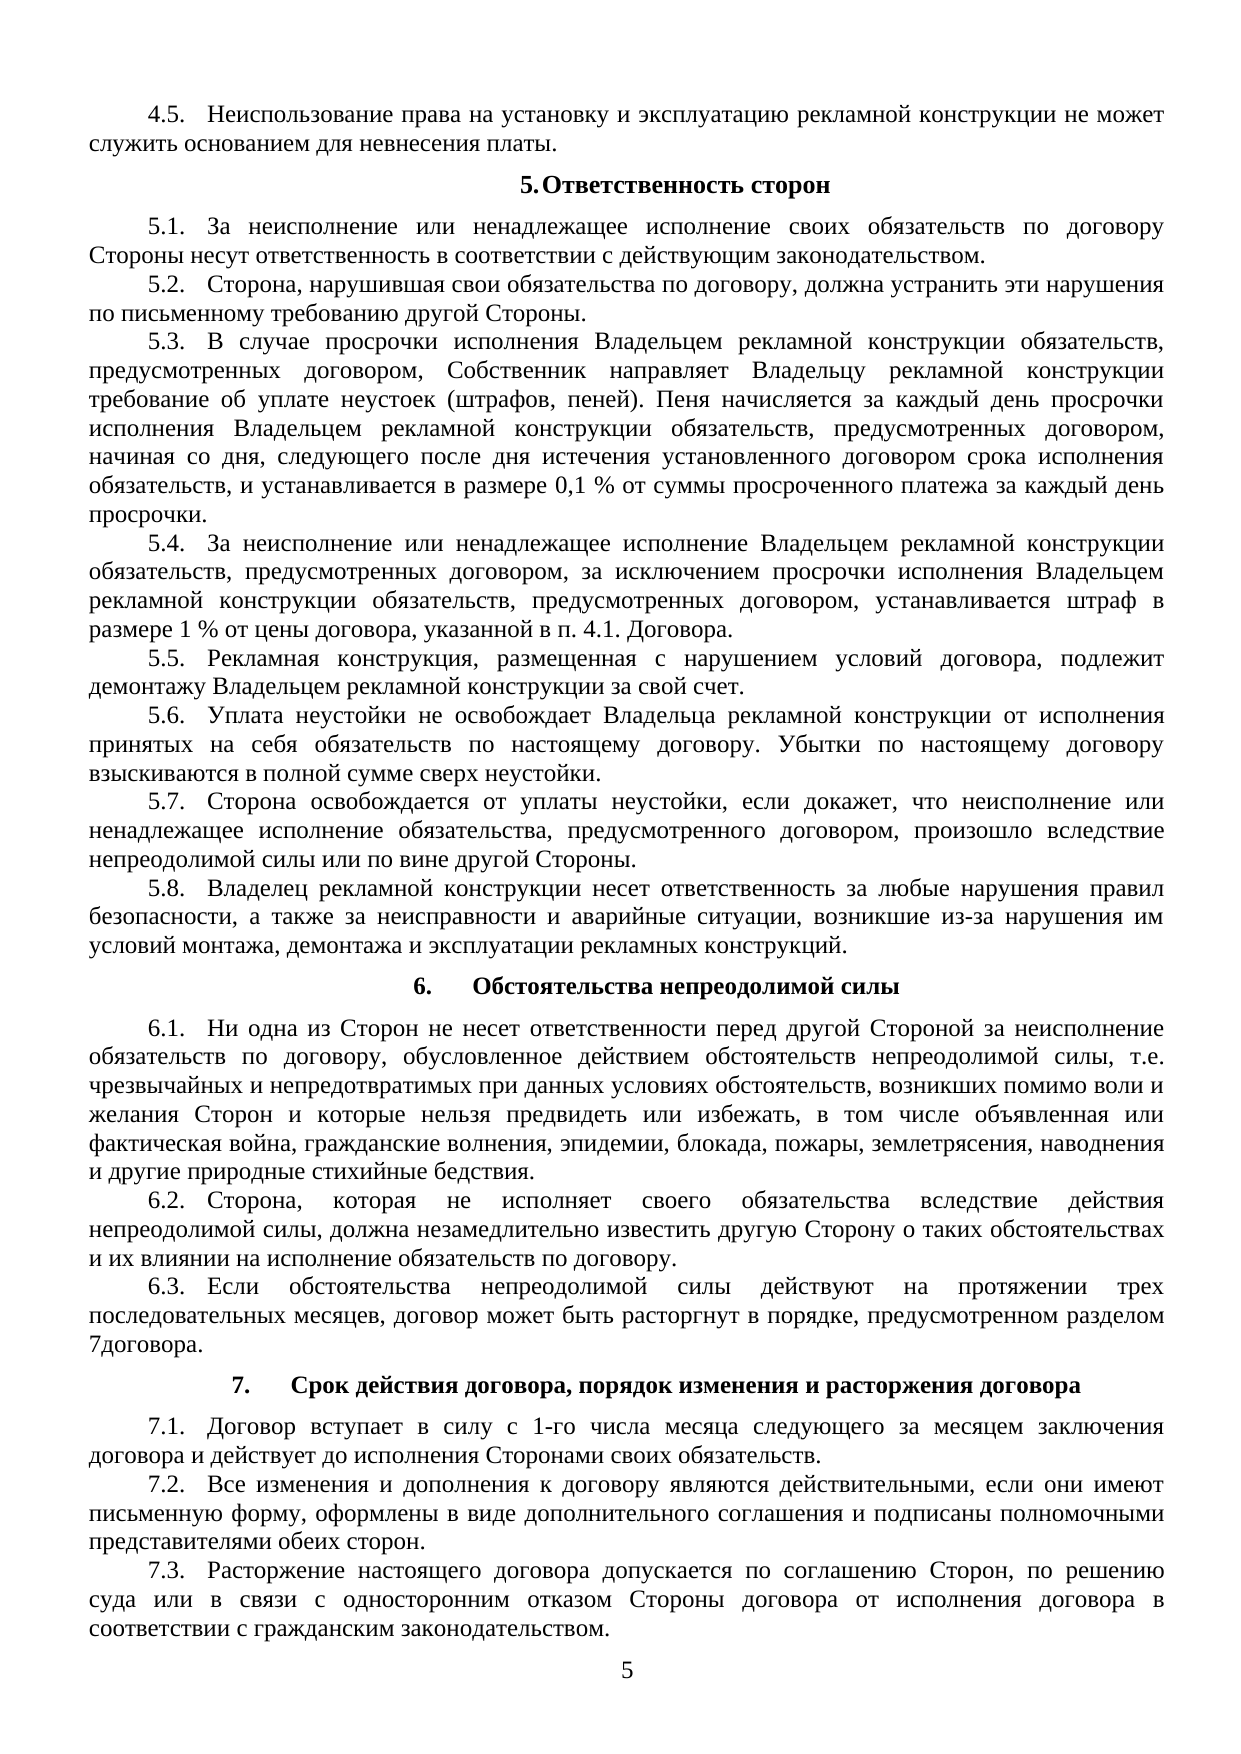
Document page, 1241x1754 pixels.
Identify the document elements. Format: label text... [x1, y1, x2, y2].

list Рекламная конструкция, размещенная с нарушением условий договора, подлежит демонтажу Владельцем рекламной конструкции за свой счет. [89, 643, 1165, 700]
list Ни одна из Сторон не несет ответственности перед другой Стороной за неисполнение обязательств по договору, обусловленное действием обстоятельств непреодолимой силы, т.е. чрезвычайных и непредотвратимых при данных условиях обстоятельств, возникших помимо воли и желания Сторон и которые нельзя предвидеть или избежать, в том числе объявленная или фактическая война, гражданские волнения, эпидемии, блокада, пожары, землетрясения, наводнения и другие природные стихийные бедствия. [89, 1013, 1165, 1185]
list Расторжение настоящего договора допускается по соглашению Сторон, по решению суда или в связи с односторонним отказом Стороны договора от исполнения договора в соответствии с гражданским законодательством. [89, 1555, 1165, 1641]
list Сторона, нарушившая свои обязательства по договору, должна устранить эти нарушения по письменному требованию другой Стороны. [89, 269, 1165, 326]
list За неисполнение или ненадлежащее исполнение Владельцем рекламной конструкции обязательств, предусмотренных договором, за исключением просрочки исполнения Владельцем рекламной конструкции обязательств, предусмотренных договором, устанавливается штраф в размере 1 % от цены договора, указанной в п. 4.1. Договора. [89, 528, 1165, 643]
list За неисполнение или ненадлежащее исполнение своих обязательств по договору Стороны несут ответственность в соответствии с действующим законодательством. [89, 211, 1165, 269]
list В случае просрочки исполнения Владельцем рекламной конструкции обязательств, предусмотренных договором, Собственник направляет Владельцу рекламной конструкции требование об уплате неустоек (штрафов, пеней). Пеня начисляется за каждый день просрочки исполнения Владельцем рекламной конструкции обязательств, предусмотренных договором, начиная со дня, следующего после дня истечения установленного договором срока исполнения обязательств, и устанавливается в размере 0,1 % от суммы просроченного платежа за каждый день просрочки. [89, 326, 1165, 528]
list Сторона освобождается от уплаты неустойки, если докажет, что неисполнение или ненадлежащее исполнение обязательства, предусмотренного договором, произошло вследствие непреодолимой силы или по вине другой Стороны. [89, 786, 1165, 873]
list Неиспользование права на установку и эксплуатацию рекламной конструкции не может служить основанием для невнесения платы. [89, 99, 1165, 156]
list Ответственность сторон [126, 169, 1165, 199]
list Сторона, которая не исполняет своего обязательства вследствие действия непреодолимой силы, должна незамедлительно известить другую Сторону о таких обстоятельствах и их влиянии на исполнение обязательств по договору. [89, 1185, 1165, 1271]
list Договор вступает в силу с 1-го числа месяца следующего за месяцем заключения договора и действует до исполнения Сторонами своих обязательств. [89, 1411, 1165, 1469]
list Уплата неустойки не освобождает Владельца рекламной конструкции от исполнения принятых на себя обязательств по настоящему договору. Убытки по настоящему договору взыскиваются в полной сумме сверх неустойки. [89, 700, 1165, 786]
list Обстоятельства непреодолимой силы [89, 971, 1165, 1000]
list Все изменения и дополнения к договору являются действительными, если они имеют письменную форму, оформлены в виде дополнительного соглашения и подписаны полномочными представителями обеих сторон. [89, 1469, 1165, 1555]
list Владелец рекламной конструкции несет ответственность за любые нарушения правил безопасности, а также за неисправности и аварийные ситуации, возникшие из-за нарушения им условий монтажа, демонтажа и эксплуатации рекламных конструкций. [89, 873, 1165, 959]
list Если обстоятельства непреодолимой силы действуют на протяжении трех последовательных месяцев, договор может быть расторгнут в порядке, предусмотренном разделом 7договора. [89, 1271, 1165, 1358]
list Срок действия договора, порядок изменения и расторжения договора [89, 1370, 1165, 1399]
